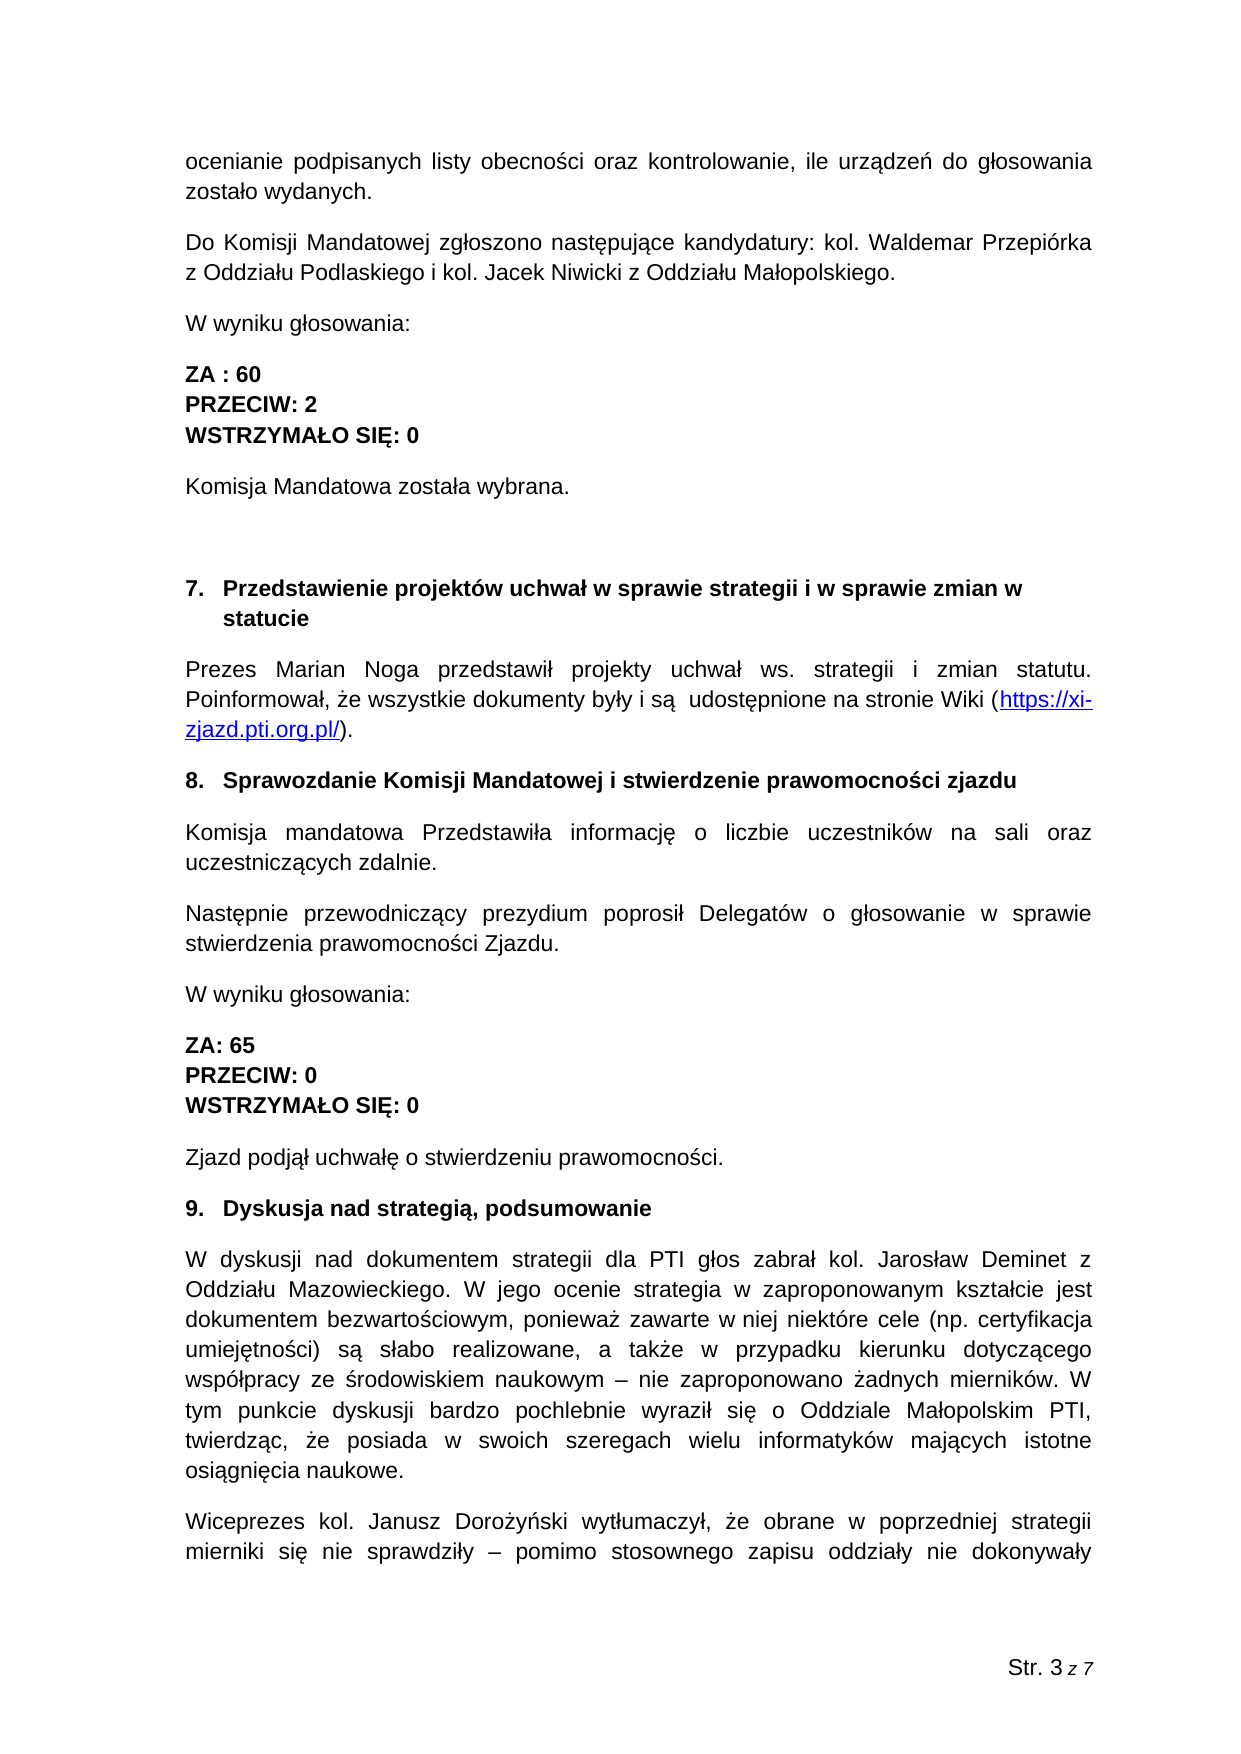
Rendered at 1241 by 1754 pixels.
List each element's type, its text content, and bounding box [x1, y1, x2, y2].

text WSTRZYMAŁO SIĘ: 0 [185, 422, 1092, 448]
text PRZECIW: 0 [185, 1062, 1092, 1089]
text Następnie przewodniczący prezydium poprosił Delegatów o głosowanie w sprawie stwierdzenia prawomocności Zjazdu. [185, 900, 1092, 956]
text PRZECIW: 2 [185, 391, 1092, 418]
text ZA : 60 [185, 361, 1092, 388]
text W wyniku głosowania: [185, 310, 1092, 337]
text Zjazd podjął uchwałę o stwierdzeniu prawomocności. [185, 1143, 1092, 1170]
list Dyskusja nad strategią, podsumowanie [185, 1194, 1092, 1221]
list Przedstawienie projektów uchwał w sprawie strategii i w sprawie zmian w statucie [185, 575, 1092, 631]
text ZA: 65 [185, 1032, 1092, 1058]
list Sprawozdanie Komisji Mandatowej i stwierdzenie prawomocności zjazdu [185, 767, 1092, 794]
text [185, 1508, 1092, 1565]
text Komisja mandatowa Przedstawiła informację o liczbie uczestników na sali oraz uczestniczących zdalnie. [185, 818, 1092, 875]
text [185, 148, 1092, 204]
text Prezes Marian Noga przedstawił projekty uchwał ws. strategii i zmian statutu. Poinformował, że wszystkie dokumenty były i są udostępnione na stronie Wiki (https://xi-zjazd.pti.org.pl/). [185, 656, 1092, 743]
text Do Komisji Mandatowej zgłoszono następujące kandydatury: kol. Waldemar Przepiórka z Oddziału Podlaskiego i kol. Jacek Niwicki z Oddziału Małopolskiego. [185, 229, 1092, 286]
text Komisja Mandatowa została wybrana. [185, 473, 1092, 499]
text W dyskusji nad dokumentem strategii dla PTI głos zabrał kol. Jarosław Deminet z Oddziału Mazowieckiego. W jego ocenie strategia w zaproponowanym kształcie jest dokumentem bezwartościowym, ponieważ zawarte w niej niektóre cele (np. certyfikacja umiejętności) są słabo realizowane, a także w przypadku kierunku dotyczącego współpracy ze środowiskiem naukowym – nie zaproponowano żadnych mierników. W tym punkcie dyskusji bardzo pochlebnie wyraził się o Oddziale Małopolskim PTI, twierdząc, że posiada w swoich szeregach wielu informatyków mających istotne osiągnięcia naukowe. [185, 1246, 1092, 1483]
text WSTRZYMAŁO SIĘ: 0 [185, 1092, 1092, 1119]
text W wyniku głosowania: [185, 981, 1092, 1007]
